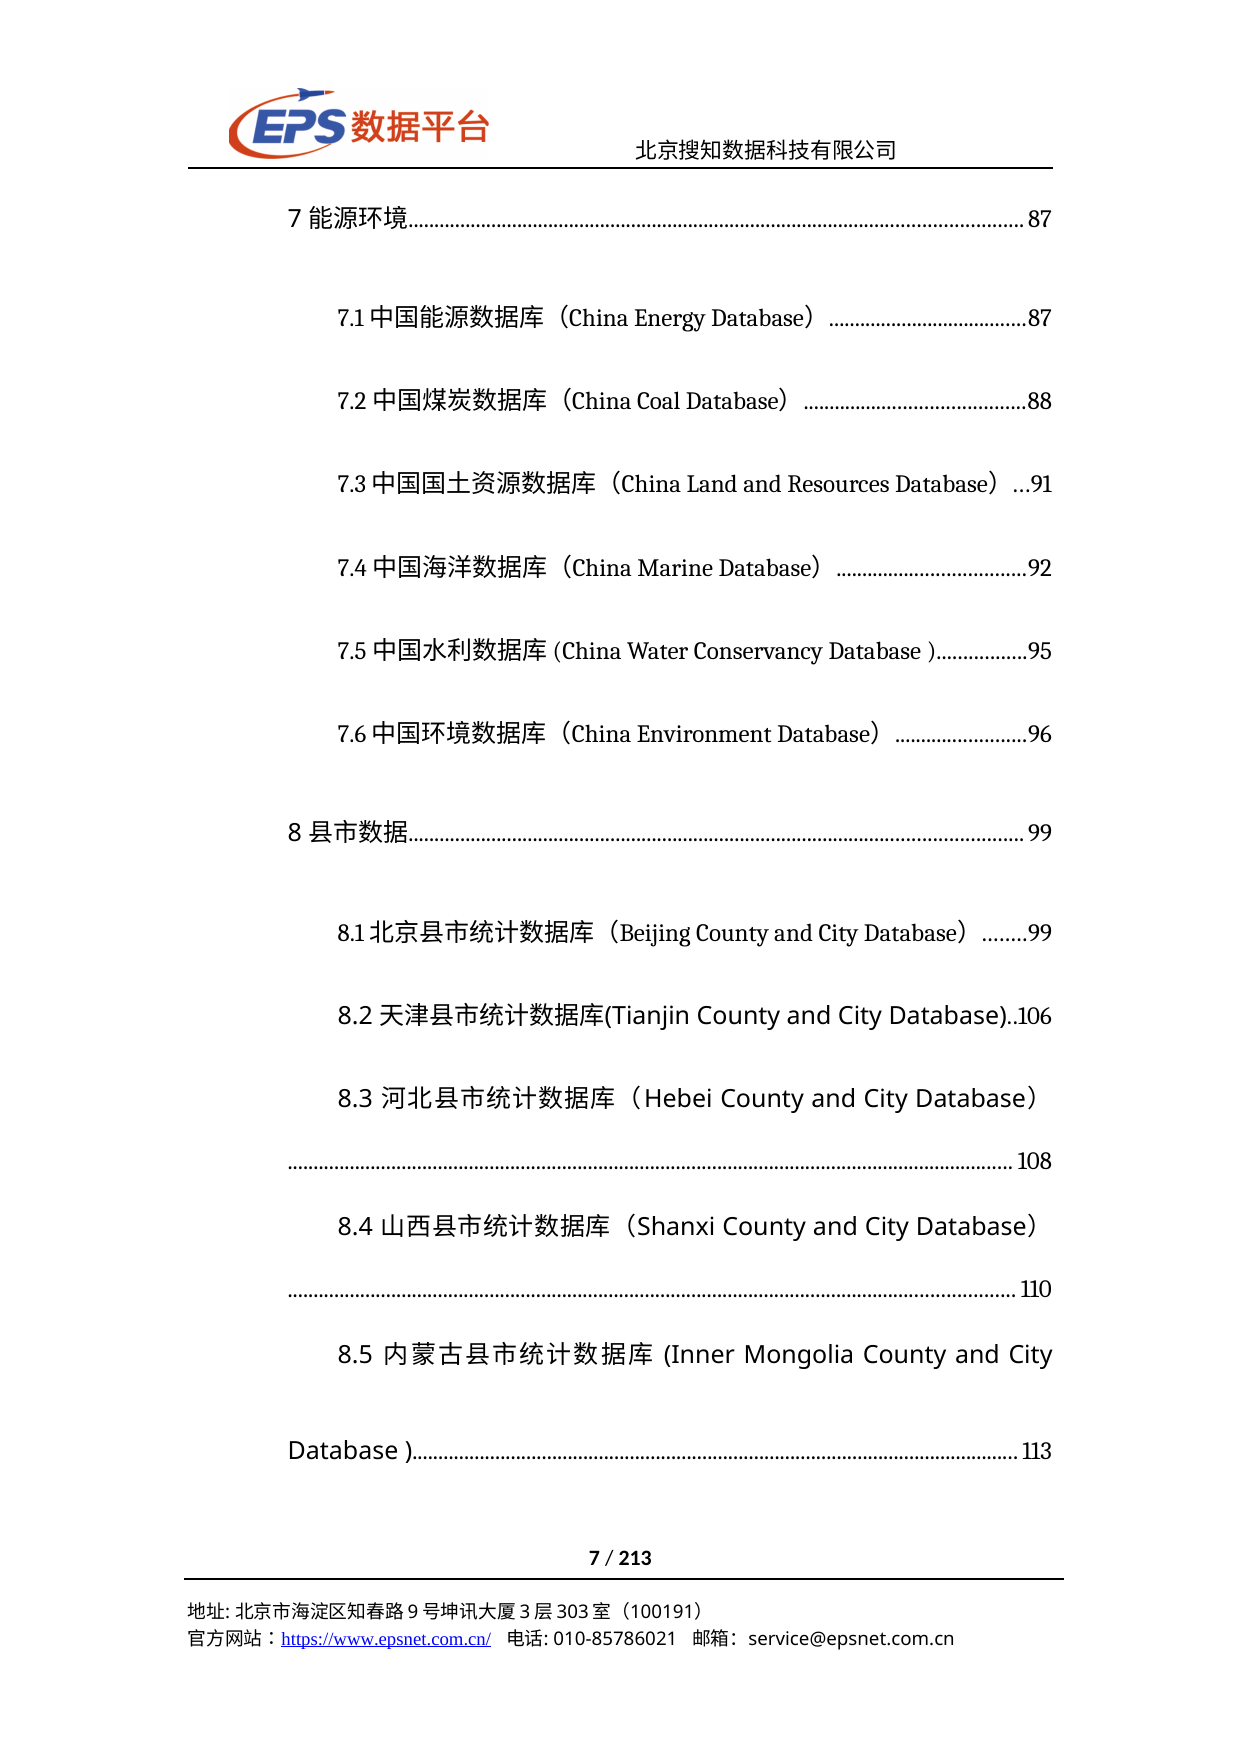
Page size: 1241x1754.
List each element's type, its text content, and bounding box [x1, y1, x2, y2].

text 7.1 中国能源数据库（China Energy Database） 87 [287, 283, 1053, 348]
text 8 县市数据 99 [237, 798, 1053, 863]
text 8.3 河北县市统计数据库（Hebei County and City Database） 108 [287, 1064, 1053, 1178]
text 7.4 中国海洋数据库（China Marine Database） 92 [287, 533, 1053, 598]
text 7.6 中国环境数据库（China Environment Database） 96 [287, 699, 1053, 764]
text 7.5 中国水利数据库 (China Water Conservancy Database ) 95 [287, 616, 1053, 681]
picture [229, 88, 489, 159]
text 8.1 北京县市统计数据库（Beijing County and City Database） 99 [287, 898, 1053, 963]
text 7.2 中国煤炭数据库（China Coal Database） 88 [287, 366, 1053, 431]
text 8.5 内蒙古县市统计数据库 (Inner Mongolia County and City Database ) 113 [287, 1320, 1053, 1483]
text 8.2 天津县市统计数据库(Tianjin County and City Database) 106 [287, 981, 1053, 1046]
text 7 能源环境 87 [237, 184, 1053, 249]
text 8.4 山西县市统计数据库（Shanxi County and City Database） 110 [287, 1192, 1053, 1306]
text 7.3 中国国土资源数据库（China Land and Resources Database） 91 [287, 449, 1053, 514]
